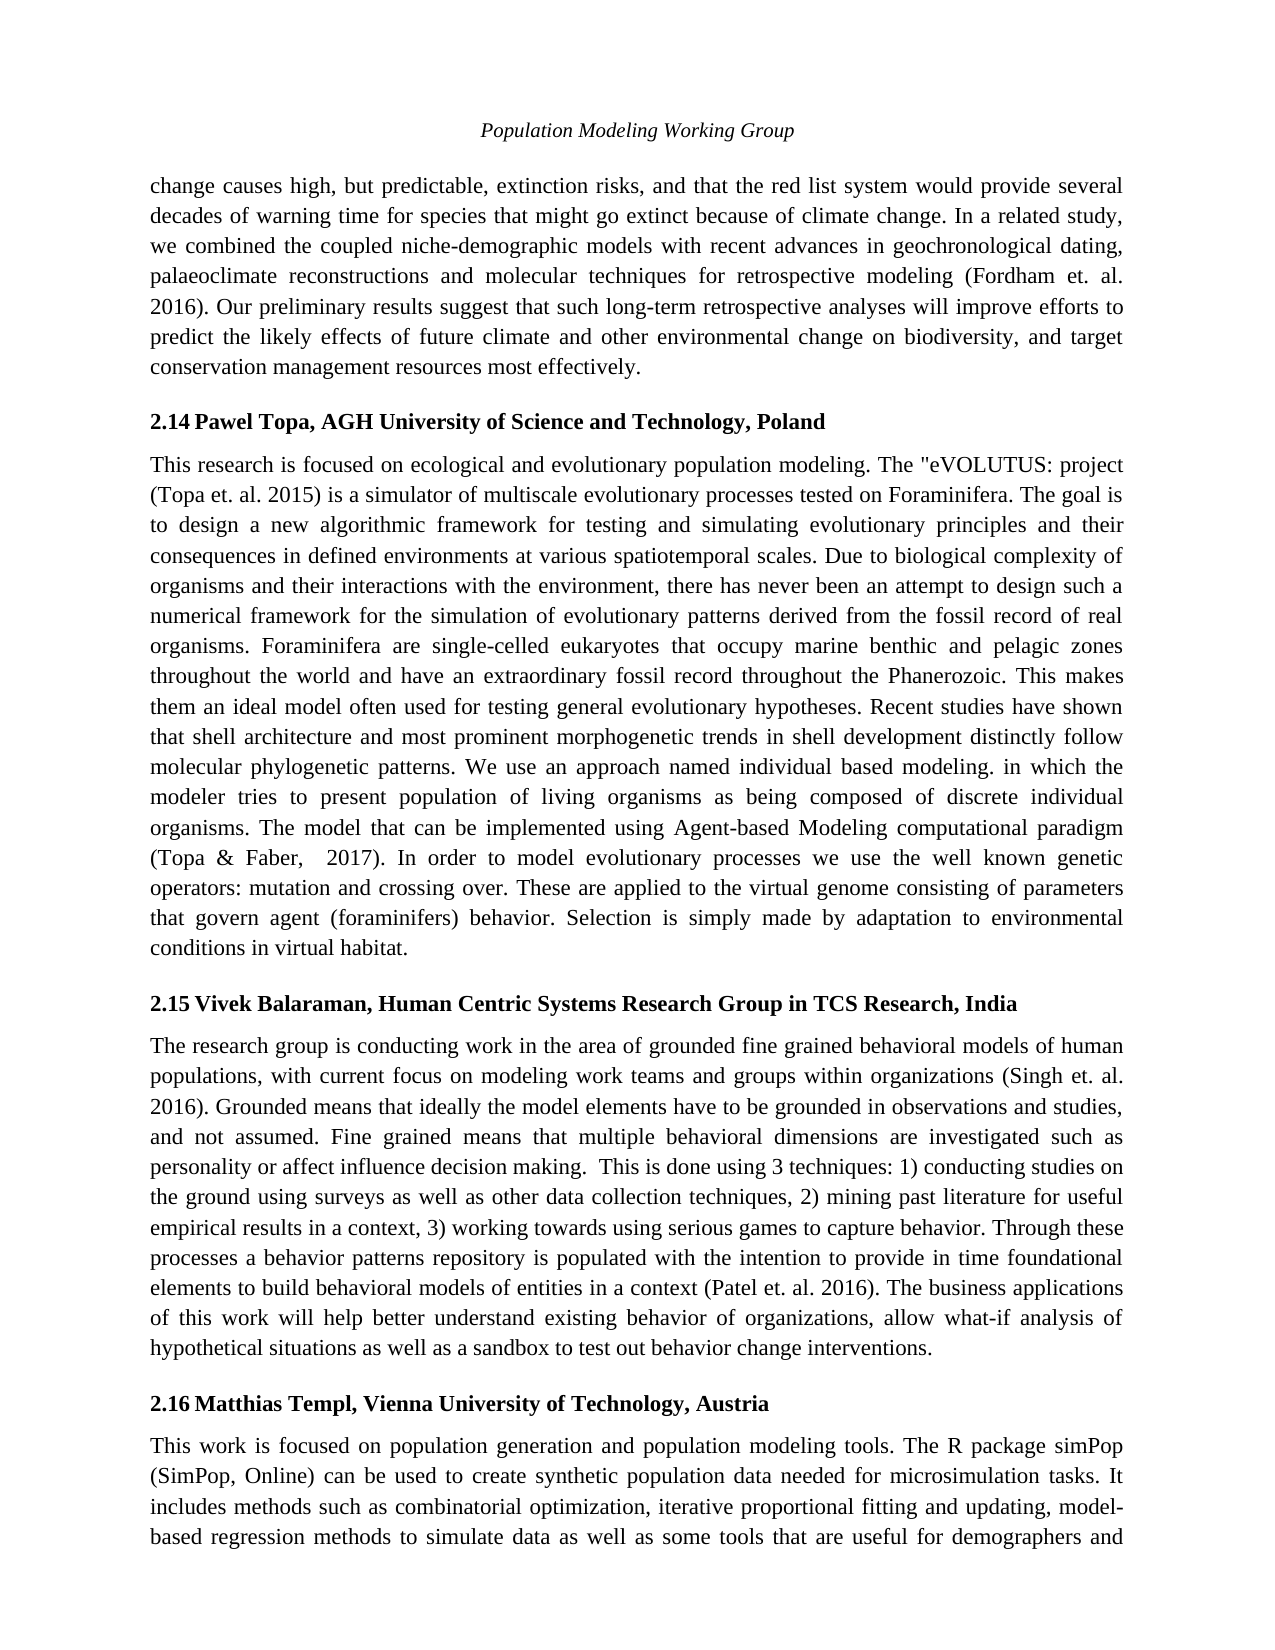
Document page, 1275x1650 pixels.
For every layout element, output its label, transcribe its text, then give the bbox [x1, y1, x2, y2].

subtitle Pawel Topa, AGH University of Science and Technology, Poland [150, 408, 1125, 435]
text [150, 172, 1125, 379]
subtitle Vivek Balaraman, Human Centric Systems Research Group in TCS Research, India [150, 990, 1125, 1016]
text This research is focused on ecological and evolutionary population modeling. The "eVOLUTUS: project (Topa et. al. 2015) is a simulator of multiscale evolutionary processes tested on Foraminifera. The goal is to design a new algorithmic framework for testing and simulating evolutionary principles and their consequences in defined environments at various spatiotemporal scales. Due to biological complexity of organisms and their interactions with the environment, there has never been an attempt to design such a numerical framework for the simulation of evolutionary patterns derived from the fossil record of real organisms. Foraminifera are single-celled eukaryotes that occupy marine benthic and pelagic zones throughout the world and have an extraordinary fossil record throughout the Phanerozoic. This makes them an ideal model often used for testing general evolutionary hypotheses. Recent studies have shown that shell architecture and most prominent morphogenetic trends in shell development distinctly follow molecular phylogenetic patterns. We use an approach named individual based modeling. in which the modeler tries to present population of living organisms as being composed of discrete individual organisms. The model that can be implemented using Agent-based Modeling computational paradigm (Topa & Faber, 2017). In order to model evolutionary processes we use the well known genetic operators: mutation and crossing over. These are applied to the virtual genome consisting of parameters that govern agent (foraminifers) behavior. Selection is simply made by adaptation to environmental conditions in virtual habitat. [150, 451, 1125, 961]
text The research group is conducting work in the area of grounded fine grained behavioral models of human populations, with current focus on modeling work teams and groups within organizations (Singh et. al. 2016). Grounded means that ideally the model elements have to be grounded in observations and studies, and not assumed. Fine grained means that multiple behavioral dimensions are investigated such as personality or affect influence decision making. This is done using 3 techniques: 1) conducting studies on the ground using surveys as well as other data collection techniques, 2) mining past literature for useful empirical results in a context, 3) working towards using serious games to capture behavior. Through these processes a behavior patterns repository is populated with the intention to provide in time foundational elements to build behavioral models of entities in a context (Patel et. al. 2016). The business applications of this work will help better understand existing behavior of organizations, allow what-if analysis of hypothetical situations as well as a sandbox to test out behavior change interventions. [150, 1032, 1125, 1361]
subtitle Matthias Templ, Vienna University of Technology, Austria [150, 1390, 1125, 1416]
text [150, 1432, 1125, 1549]
